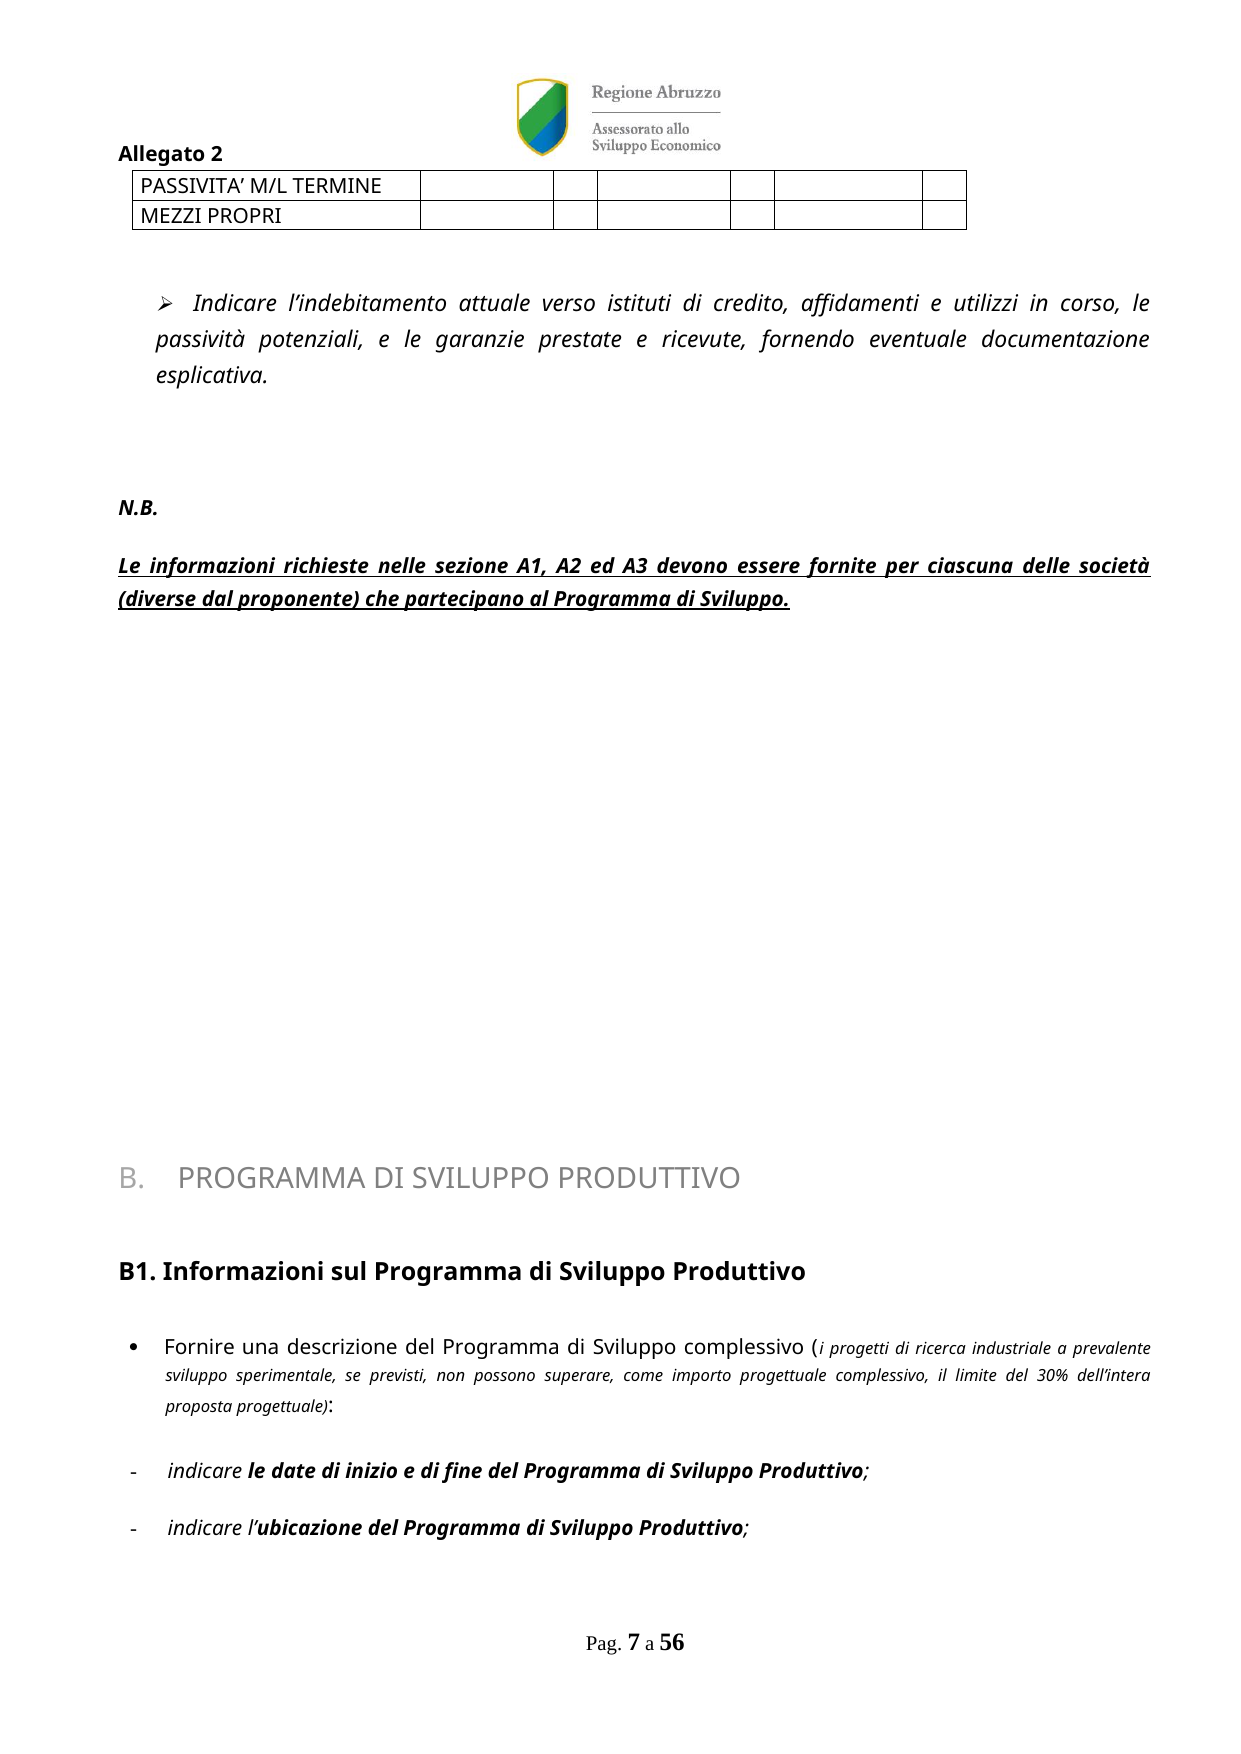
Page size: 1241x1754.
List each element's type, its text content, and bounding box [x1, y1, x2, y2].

picture [511, 73, 729, 162]
table_cell [554, 201, 597, 229]
table_cell [923, 171, 966, 200]
table_cell MEZZI PROPRI [133, 201, 420, 229]
list Fornire una descrizione del Programma di Sviluppo complessivo (i progetti di ricerca industriale a prevalente sviluppo sperimentale, se previsti, non possono superare, come importo progettuale complessivo, il limite del 30% dell’intera proposta progettuale): [130, 1332, 1152, 1419]
table_cell [421, 171, 553, 200]
list indicare l’ubicazione del Programma di Sviluppo Produttivo; [130, 1513, 1152, 1542]
text Le informazioni richieste nelle sezione A1, A2 ed A3 devono essere fornite per ciascuna delle società (diverse dal proponente) che partecipano al Programma di Sviluppo. [118, 551, 1152, 612]
table_cell [598, 201, 730, 229]
table_cell [923, 201, 966, 229]
table_cell [731, 171, 774, 200]
table_cell [775, 171, 922, 200]
text N.B. [118, 493, 1152, 521]
text B1. Informazioni sul Programma di Sviluppo Produttivo [118, 1253, 1152, 1288]
list indicare le date di inizio e di fine del Programma di Sviluppo Produttivo; [130, 1456, 1152, 1484]
list Indicare l’indebitamento attuale verso istituti di credito, affidamenti e utilizzi in corso, le passività potenziali, e le garanzie prestate e ricevute, fornendo eventuale documentazione esplicativa. [156, 287, 1152, 390]
list PROGRAMMA DI SVILUPPO PRODUTTIVO [118, 1157, 1152, 1197]
table_cell [731, 201, 774, 229]
table_cell [775, 201, 922, 229]
table_cell PASSIVITA’ M/L TERMINE [133, 171, 420, 200]
table_cell [421, 201, 553, 229]
table_cell [554, 171, 597, 200]
table_cell [598, 171, 730, 200]
